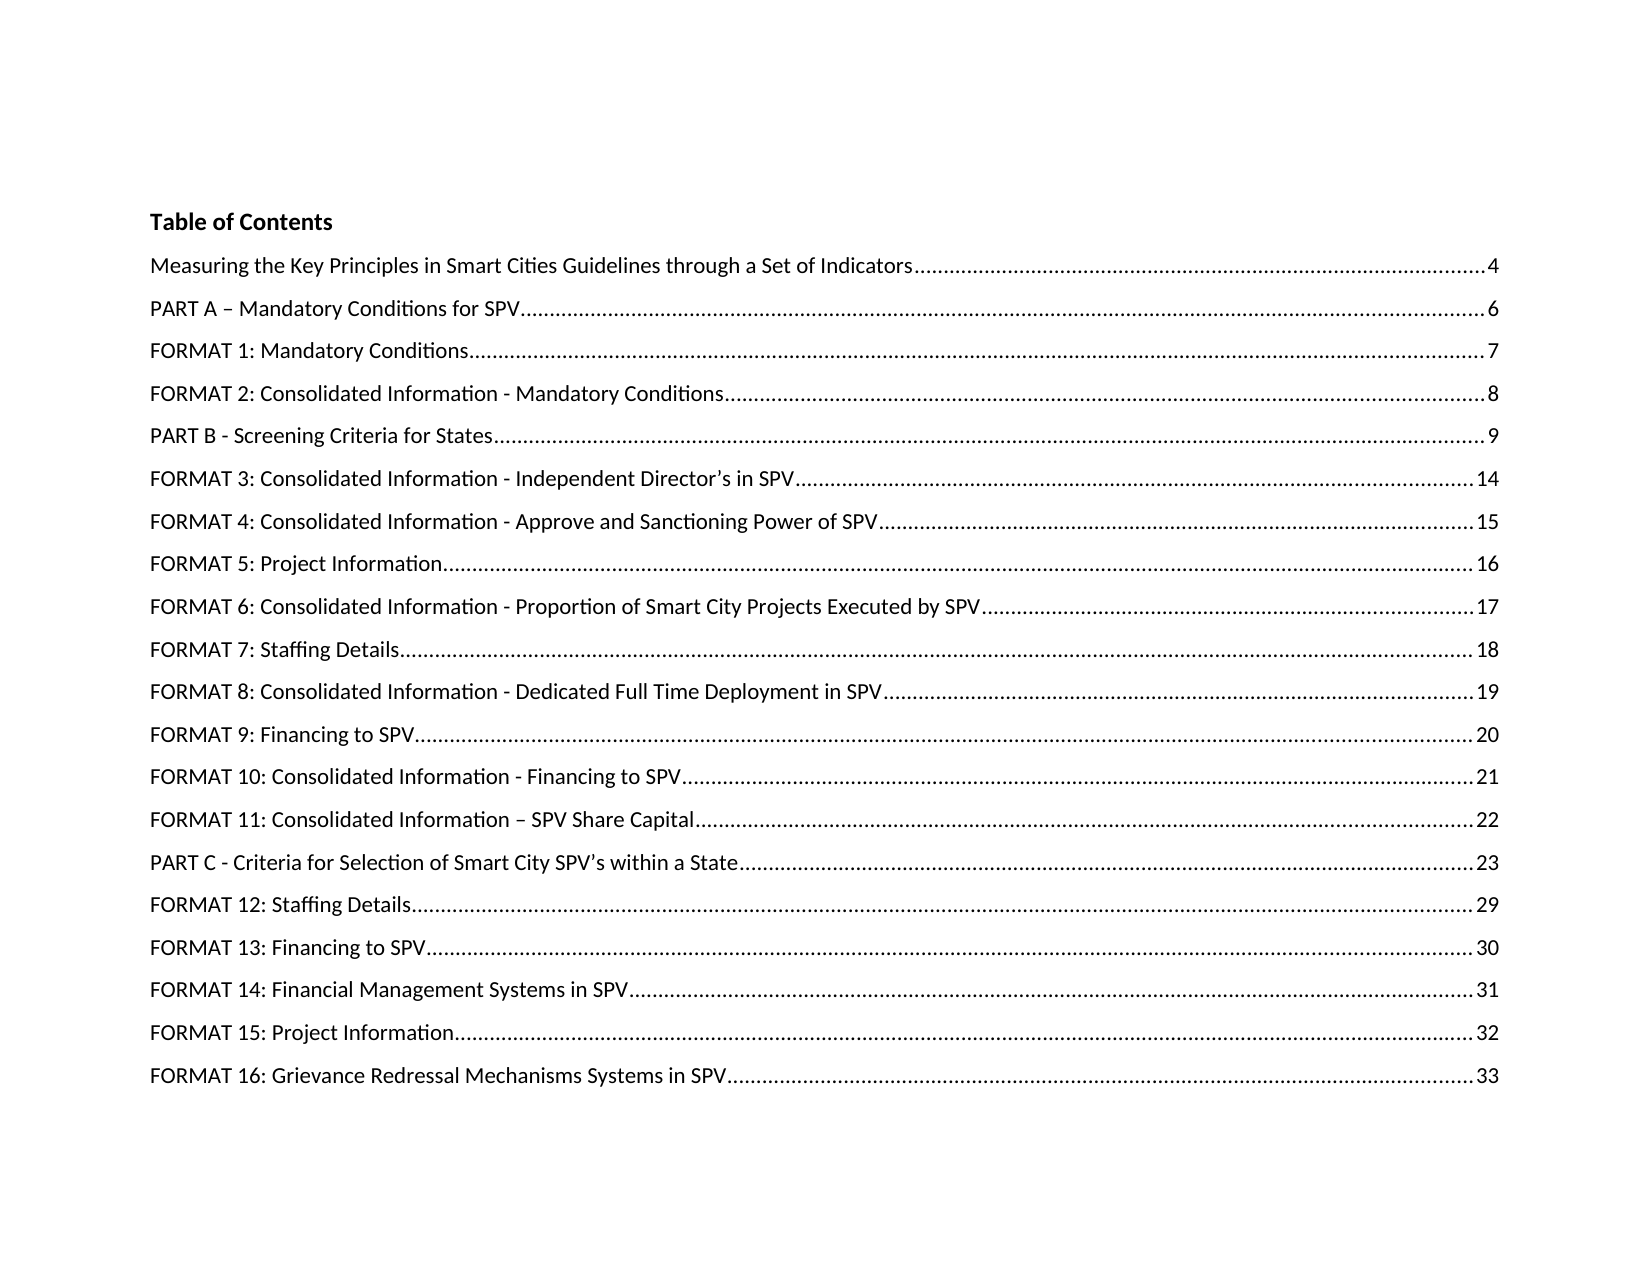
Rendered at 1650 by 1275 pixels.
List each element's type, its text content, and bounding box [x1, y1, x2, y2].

text FORMAT 6: Consolidated Information - Proportion of Smart City Projects Executed by SPV 17 [150, 592, 1500, 620]
text FORMAT 12: Staffing Details 29 [150, 890, 1500, 918]
text PART C - Criteria for Selection of Smart City SPV’s within a State 23 [150, 848, 1500, 876]
text FORMAT 14: Financial Management Systems in SPV 31 [150, 976, 1500, 1003]
text FORMAT 11: Consolidated Information – SPV Share Capital 22 [150, 805, 1500, 833]
text FORMAT 9: Financing to SPV 20 [150, 720, 1500, 748]
text PART A – Mandatory Conditions for SPV 6 [150, 294, 1500, 322]
text FORMAT 10: Consolidated Information - Financing to SPV 21 [150, 762, 1500, 791]
text PART B - Screening Criteria for States 9 [150, 422, 1500, 450]
text FORMAT 8: Consolidated Information - Dedicated Full Time Deployment in SPV 19 [150, 677, 1500, 705]
text FORMAT 15: Project Information 32 [150, 1018, 1500, 1046]
text FORMAT 1: Mandatory Conditions 7 [150, 336, 1500, 364]
text Measuring the Key Principles in Smart Cities Guidelines through a Set of Indicators 4 [150, 251, 1500, 279]
text FORMAT 3: Consolidated Information - Independent Director’s in SPV 14 [150, 464, 1500, 492]
text FORMAT 2: Consolidated Information - Mandatory Conditions 8 [150, 379, 1500, 407]
text FORMAT 7: Staffing Details 18 [150, 635, 1500, 663]
text FORMAT 5: Project Information 16 [150, 549, 1500, 577]
text FORMAT 4: Consolidated Information - Approve and Sanctioning Power of SPV 15 [150, 507, 1500, 535]
text Table of Contents [150, 206, 1500, 236]
text FORMAT 16: Grievance Redressal Mechanisms Systems in SPV 33 [150, 1061, 1500, 1089]
text FORMAT 13: Financing to SPV 30 [150, 933, 1500, 961]
